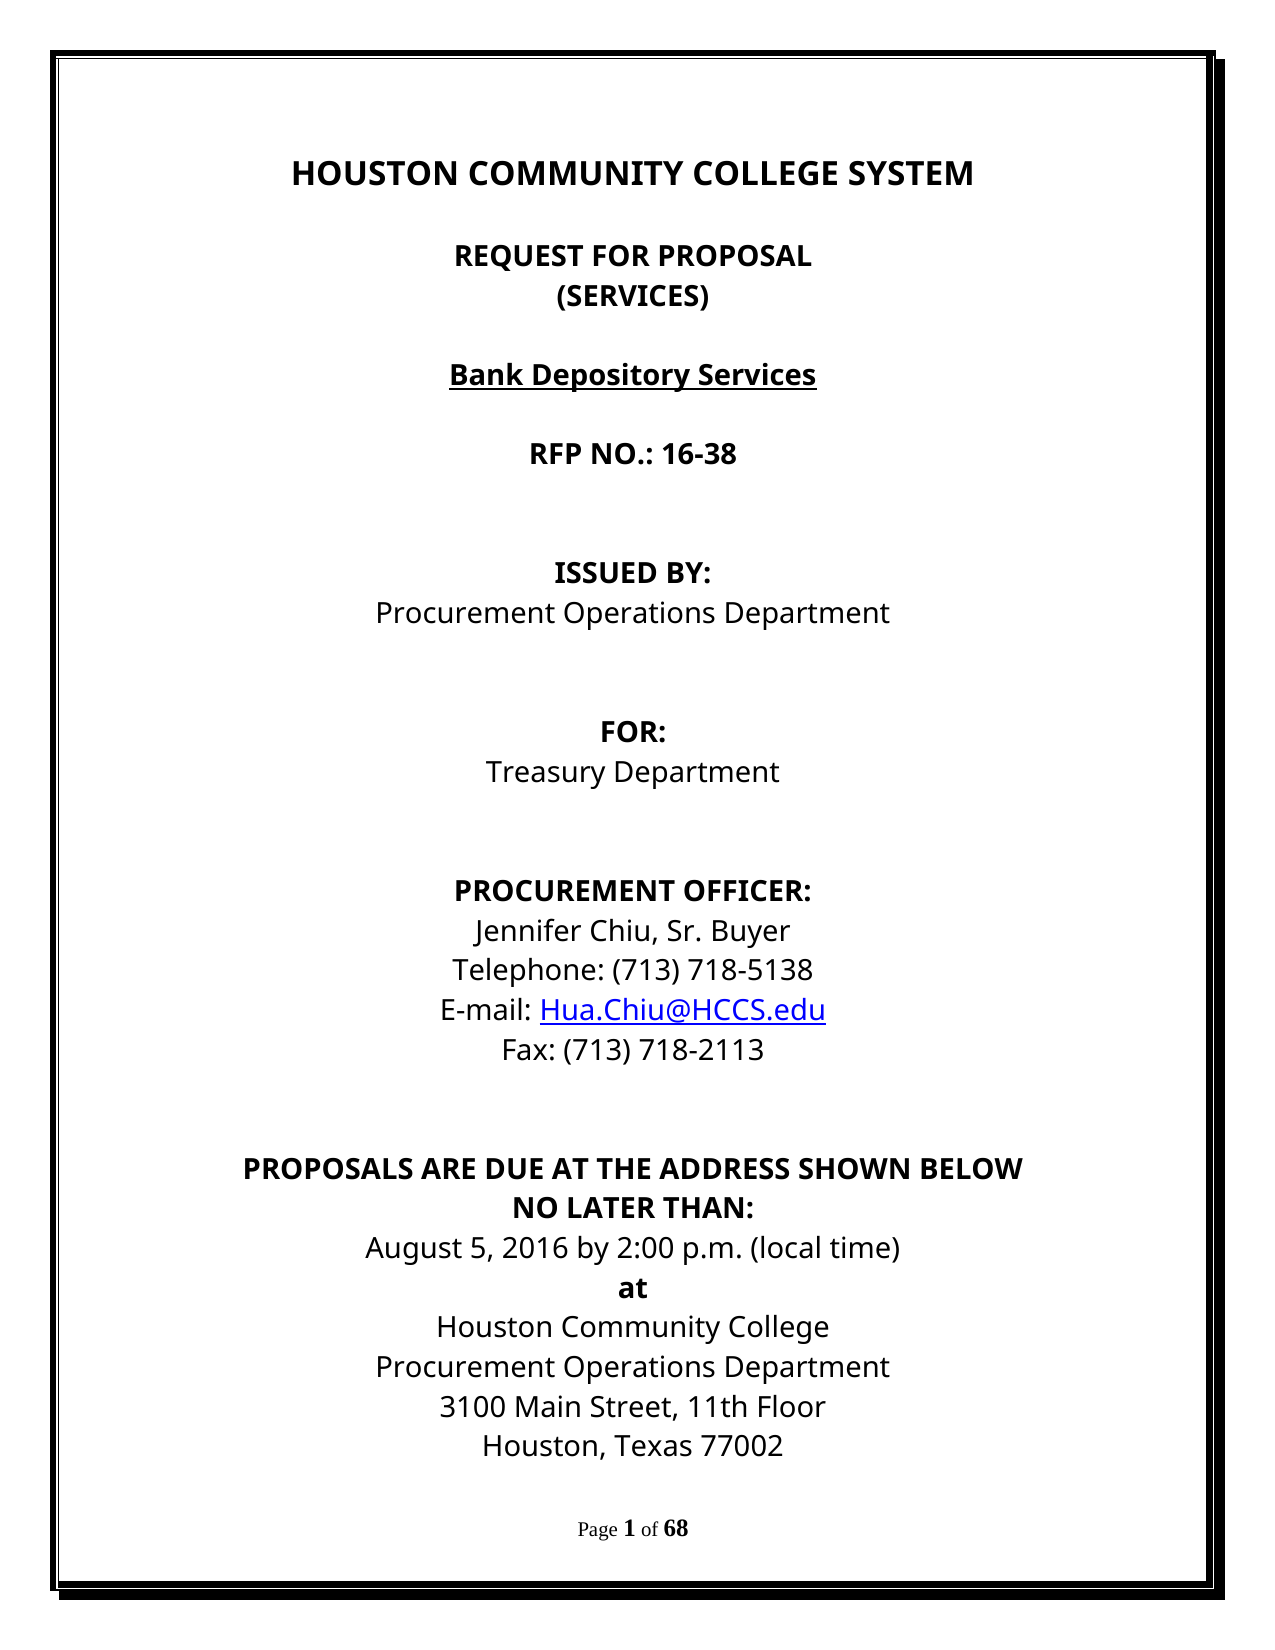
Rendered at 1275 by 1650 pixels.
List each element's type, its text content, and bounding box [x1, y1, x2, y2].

text FOR: [150, 711, 1116, 751]
subtitle RFP NO.: 16-38 [150, 433, 1116, 473]
text Telephone: (713) 718-5138 [150, 949, 1116, 989]
text Houston, Texas 77002 [150, 1426, 1116, 1465]
text August 5, 2016 by 2:00 p.m. (local time) [150, 1227, 1116, 1267]
text E-mail: Hua.Chiu@HCCS.edu [150, 989, 1116, 1029]
title REQUEST FOR PROPOSAL [150, 235, 1116, 275]
text Procurement Operations Department [150, 592, 1116, 632]
text Bank Depository Services [150, 354, 1116, 394]
subtitle HOUSTON COMMUNITY COLLEGE SYSTEM [150, 150, 1116, 195]
title (SERVICES) [150, 275, 1116, 314]
text PROCUREMENT OFFICER: [150, 870, 1116, 910]
text Fax: (713) 718-2113 [150, 1029, 1116, 1068]
text Jennifer Chiu, Sr. Buyer [150, 910, 1116, 949]
text NO LATER THAN: [150, 1188, 1116, 1227]
text Issued by: [150, 553, 1116, 592]
text Procurement Operations Department [150, 1346, 1116, 1386]
text at [150, 1267, 1116, 1307]
subtitle PROPOSALS ARE DUE AT THE ADDRESS SHOWN BELOW [150, 1148, 1116, 1188]
text Houston Community College [150, 1307, 1116, 1346]
text Treasury Department [150, 751, 1116, 791]
text 3100 Main Street, 11th Floor [150, 1386, 1116, 1426]
